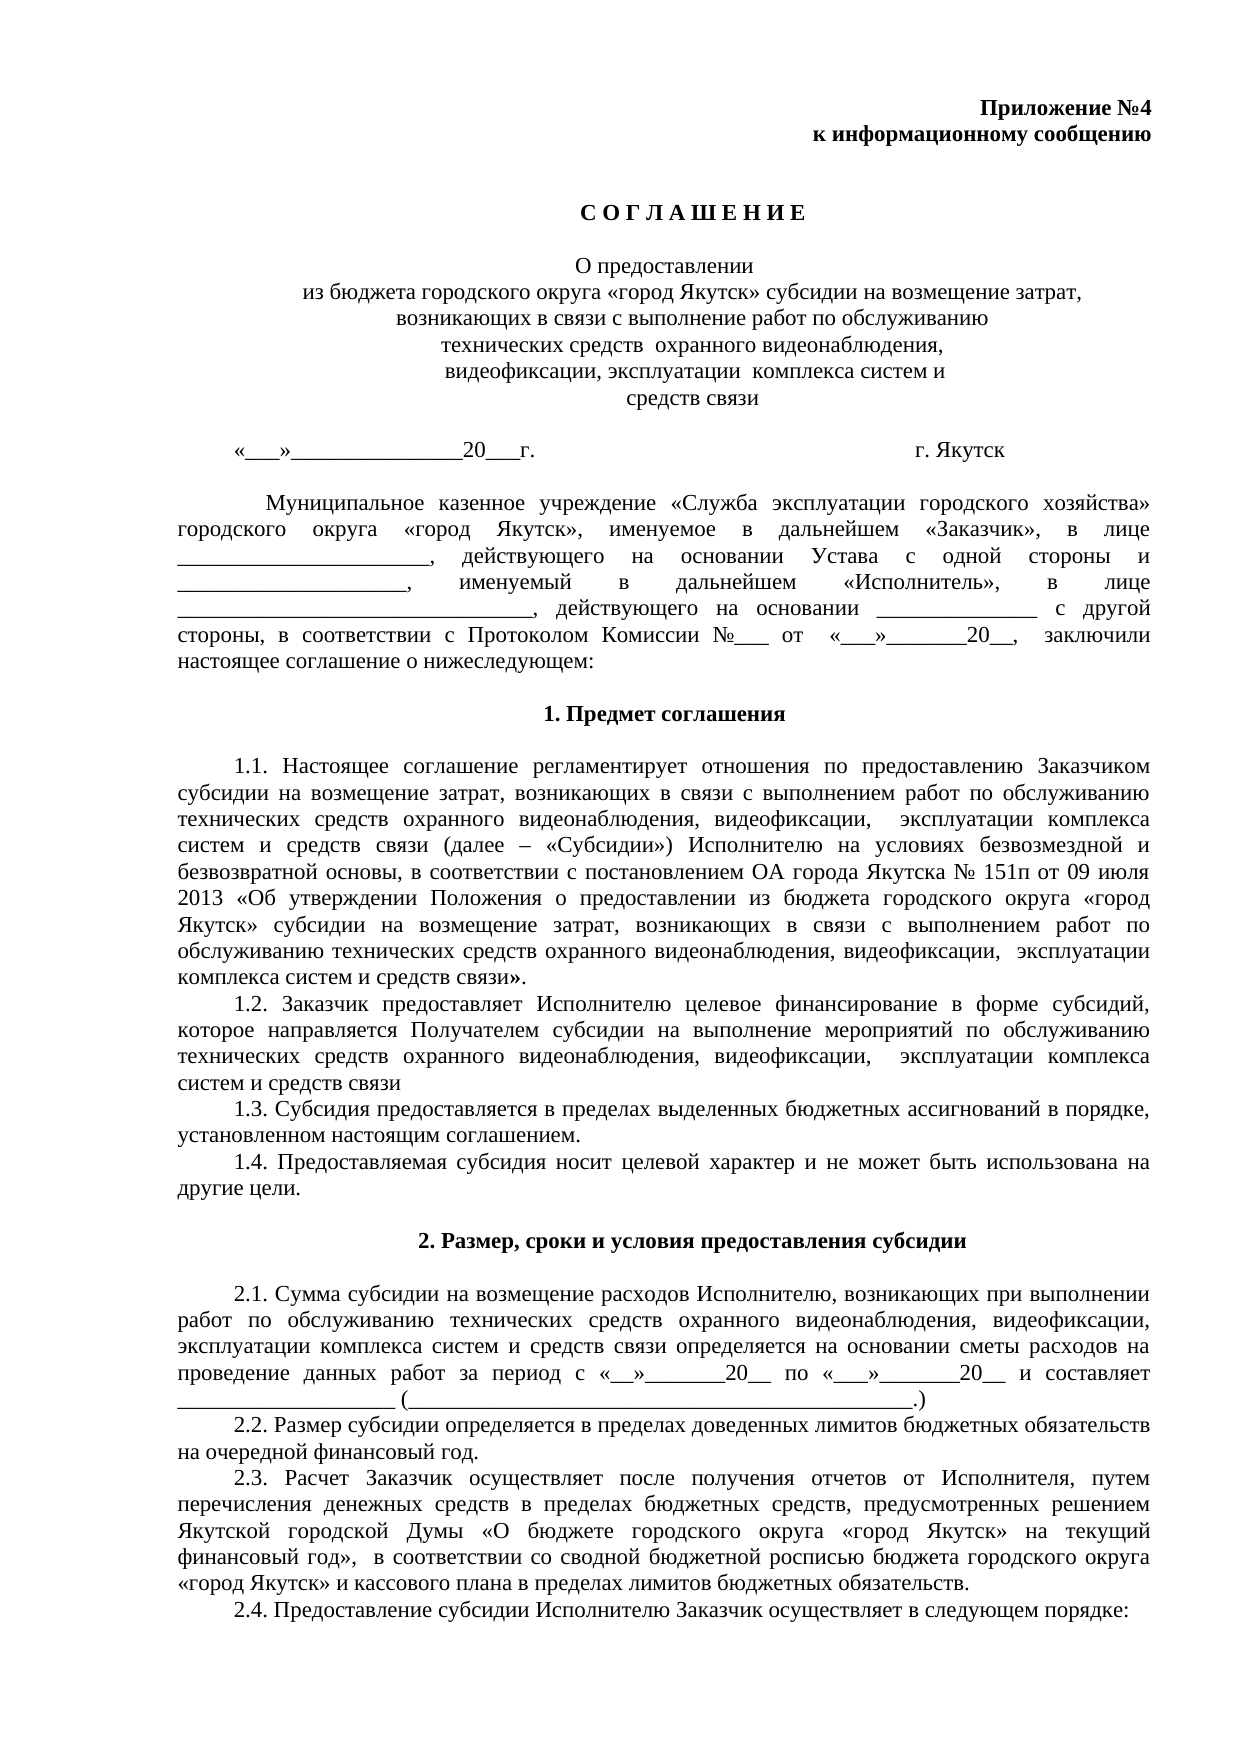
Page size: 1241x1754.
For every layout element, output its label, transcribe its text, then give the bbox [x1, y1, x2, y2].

text из бюджета городского округа «город Якутск» субсидии на возмещение затрат, [177, 278, 1152, 304]
text видеофиксации, эксплуатации комплекса систем и [177, 357, 1152, 383]
text Муниципальное казенное учреждение «Служба эксплуатации городского хозяйства» городского округа «город Якутск», именуемое в дальнейшем «Заказчик», в лице ______________________, действующего на основании Устава с одной стороны и ____________________, именуемый в дальнейшем «Исполнитель», в лице _______________________________, действующего на основании ______________ с другой стороны, в соответствии с Протоколом Комиссии №___ от «___»_______20__, заключили настоящее соглашение о нижеследующем: [177, 489, 1152, 673]
text Приложение №4 [177, 94, 1152, 120]
text 2.4. Предоставление субсидии Исполнителю Заказчик осуществляет в следующем порядке: [177, 1596, 1152, 1622]
text «___»_______________20___г. г. Якутск [177, 436, 1152, 463]
text О предоставлении [177, 252, 1152, 278]
text С О Г Л А Ш Е Н И Е [177, 199, 1152, 225]
text 1.3. Субсидия предоставляется в пределах выделенных бюджетных ассигнований в порядке, установленном настоящим соглашением. [177, 1095, 1152, 1148]
text средств связи [177, 383, 1152, 410]
text 2.3. Расчет Заказчик осуществляет после получения отчетов от Исполнителя, путем перечисления денежных средств в пределах бюджетных средств, предусмотренных решением Якутской городской Думы «О бюджете городского округа «город Якутск» на текущий финансовый год», в соответствии со сводной бюджетной росписью бюджета городского округа «город Якутск» и кассового плана в пределах лимитов бюджетных обязательств. [177, 1464, 1152, 1596]
text к информационному сообщению [177, 120, 1152, 146]
text 1.1. Настоящее соглашение регламентирует отношения по предоставлению Заказчиком субсидии на возмещение затрат, возникающих в связи с выполнением работ по обслуживанию технических средств охранного видеонаблюдения, видеофиксации, эксплуатации комплекса систем и средств связи (далее – «Субсидии») Исполнителю на условиях безвозмездной и безвозвратной основы, в соответствии с постановлением ОА города Якутска № 151п от 09 июля 2013 «Об утверждении Положения о предоставлении из бюджета городского округа «город Якутск» субсидии на возмещение затрат, возникающих в связи с выполнением работ по обслуживанию технических средств охранного видеонаблюдения, видеофиксации, эксплуатации комплекса систем и средств связи». [177, 752, 1152, 990]
text 2.2. Размер субсидии определяется в пределах доведенных лимитов бюджетных обязательств на очередной финансовый год. [177, 1411, 1152, 1464]
text 1.4. Предоставляемая субсидия носит целевой характер и не может быть использована на другие цели. [177, 1148, 1152, 1201]
text 1.2. Заказчик предоставляет Исполнителю целевое финансирование в форме субсидий, которое направляется Получателем субсидии на выполнение мероприятий по обслуживанию технических средств охранного видеонаблюдения, видеофиксации, эксплуатации комплекса систем и средств связи [177, 990, 1152, 1095]
text 2. Размер, сроки и условия предоставления субсидии [177, 1227, 1152, 1253]
text 1. Предмет соглашения [177, 700, 1152, 726]
text технических средств охранного видеонаблюдения, [177, 331, 1152, 357]
text возникающих в связи с выполнение работ по обслуживанию [177, 304, 1152, 331]
text 2.1. Сумма субсидии на возмещение расходов Исполнителю, возникающих при выполнении работ по обслуживанию технических средств охранного видеонаблюдения, видеофиксации, эксплуатации комплекса систем и средств связи определяется на основании сметы расходов на проведение данных работ за период с «__»_______20__ по «___»_______20__ и составляет ___________________ (____________________________________________.) [177, 1279, 1152, 1411]
